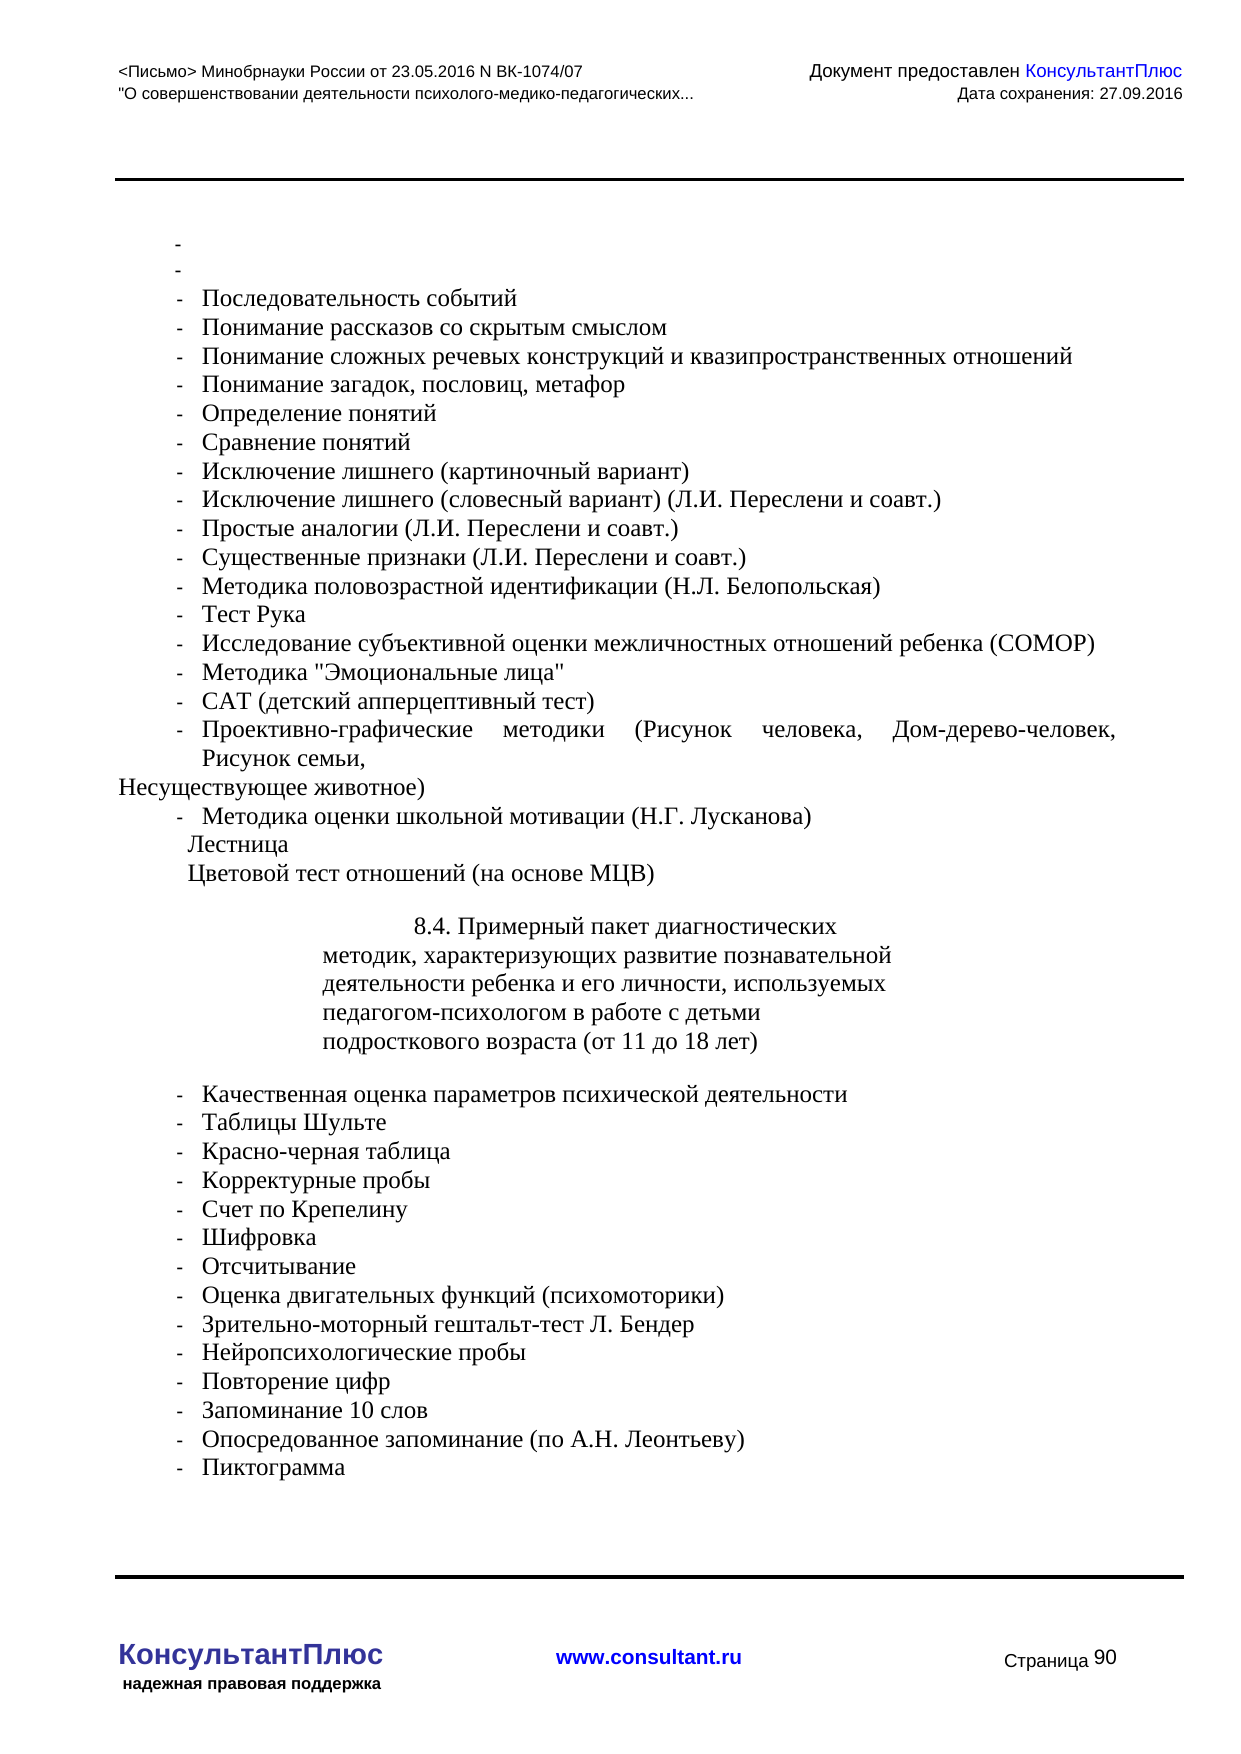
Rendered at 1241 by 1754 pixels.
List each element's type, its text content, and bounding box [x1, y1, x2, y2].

list Понимание сложных речевых конструкций и квазипространственных отношений [176, 341, 1117, 369]
list Проективно-графические методики (Рисунок человека, Дом-дерево-человек, Рисунок семьи, [176, 714, 1117, 772]
list Определение понятий [176, 398, 1117, 427]
list Простые аналогии (Л.И. Переслени и соавт.) [176, 513, 1117, 542]
list Отсчитывание [176, 1251, 1117, 1280]
list Методика половозрастной идентификации (Н.Л. Белопольская) [176, 571, 1117, 599]
list Методика "Эмоциональные лица" [176, 657, 1117, 686]
list Существенные признаки (Л.И. Переслени и соавт.) [176, 542, 1117, 571]
list Повторение цифр [176, 1366, 1117, 1395]
text Лестница [187, 829, 1117, 858]
list Шифровка [176, 1222, 1117, 1251]
list Исключение лишнего (картиночный вариант) [176, 456, 1117, 484]
list Опосредованное запоминание (по А.Н. Леонтьеву) [176, 1424, 1117, 1452]
list Понимание загадок, пословиц, метафор [176, 369, 1117, 398]
list Запоминание 10 слов [176, 1395, 1117, 1424]
list Корректурные пробы [176, 1165, 1117, 1194]
list Последовательность событий [176, 283, 1117, 312]
list Таблицы Шульте [176, 1107, 1117, 1136]
list Исследование субъективной оценки межличностных отношений ребенка (СОМОР) [176, 628, 1117, 657]
list Исключение лишнего (словесный вариант) (Л.И. Переслени и соавт.) [176, 484, 1117, 513]
list Сравнение понятий [176, 427, 1117, 456]
list Оценка двигательных функций (психомоторики) [176, 1280, 1117, 1309]
text Цветовой тест отношений (на основе МЦВ) [187, 858, 1117, 887]
list CAT (детский апперцептивный тест) [176, 686, 1117, 714]
text 8.4. Примерный пакет диагностических методик, характеризующих развитие познавательной деятельности ребенка и его личности, используемых педагогом-психологом в работе с детьми подросткового возраста (от 11 до 18 лет) [322, 911, 911, 1055]
list Качественная оценка параметров психической деятельности [176, 1079, 1117, 1107]
list Тест Рука [176, 599, 1117, 628]
list Методика оценки школьной мотивации (Н.Г. Лусканова) [176, 801, 1117, 829]
list Красно-черная таблица [176, 1136, 1117, 1165]
list Нейропсихологические пробы [176, 1337, 1117, 1366]
list Пиктограмма [176, 1452, 1117, 1481]
list Понимание рассказов со скрытым смыслом [176, 312, 1117, 341]
list Зрительно-моторный гештальт-тест Л. Бендер [176, 1309, 1117, 1337]
text Несуществующее животное) [118, 772, 1117, 801]
list Счет по Крепелину [176, 1194, 1117, 1222]
